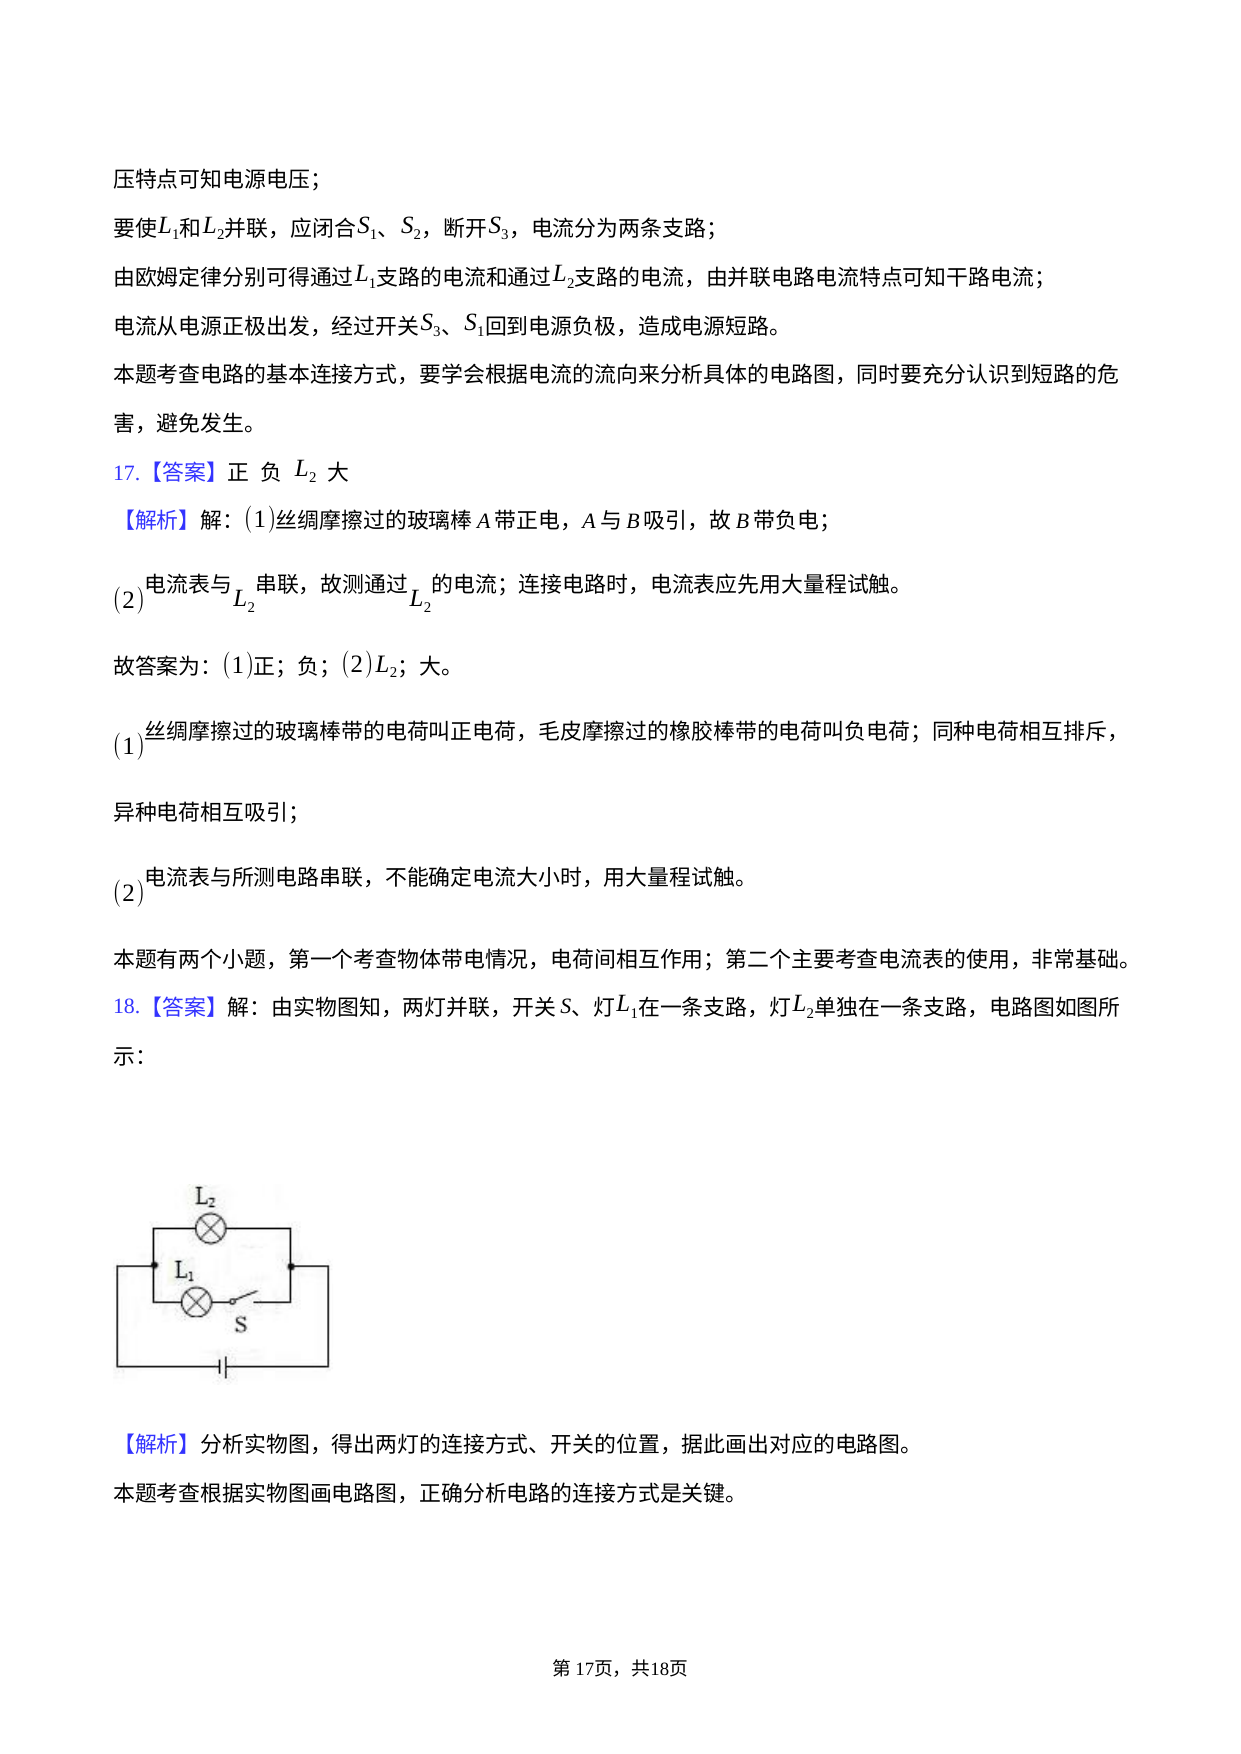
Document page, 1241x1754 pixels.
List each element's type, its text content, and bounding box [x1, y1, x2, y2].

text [113, 162, 1127, 438]
text 【解析】解：丝绸摩擦过的玻璃棒A带正电，A与B吸引，故B带负电； 电流表与串联，故测通过的电流；连接电路时，电流表应先用大量程试触。 故答案为：正；负；；大。 丝绸摩擦过的玻璃棒带的电荷叫正电荷，毛皮摩擦过的橡胶棒带的电荷叫负电荷；同种电荷相互排斥，异种电荷相互吸引； 电流表与所测电路串联，不能确定电流大小时，用大量程试触。 本题有两个小题，第一个考查物体带电情况，电荷间相互作用；第二个主要考查电流表的使用，非常基础。 [113, 502, 1127, 974]
picture [112, 1184, 334, 1385]
text 17.【答案】正 负 大 [113, 454, 1127, 487]
text 【解析】分析实物图，得出两灯的连接方式、开关的位置，据此画出对应的电路图。 本题考查根据实物图画电路图，正确分析电路的连接方式是关键。 [113, 1426, 1127, 1508]
text 18.【答案】解：由实物图知，两灯并联，开关S、灯在一条支路，灯单独在一条支路，电路图如图所示： [113, 989, 1127, 1412]
